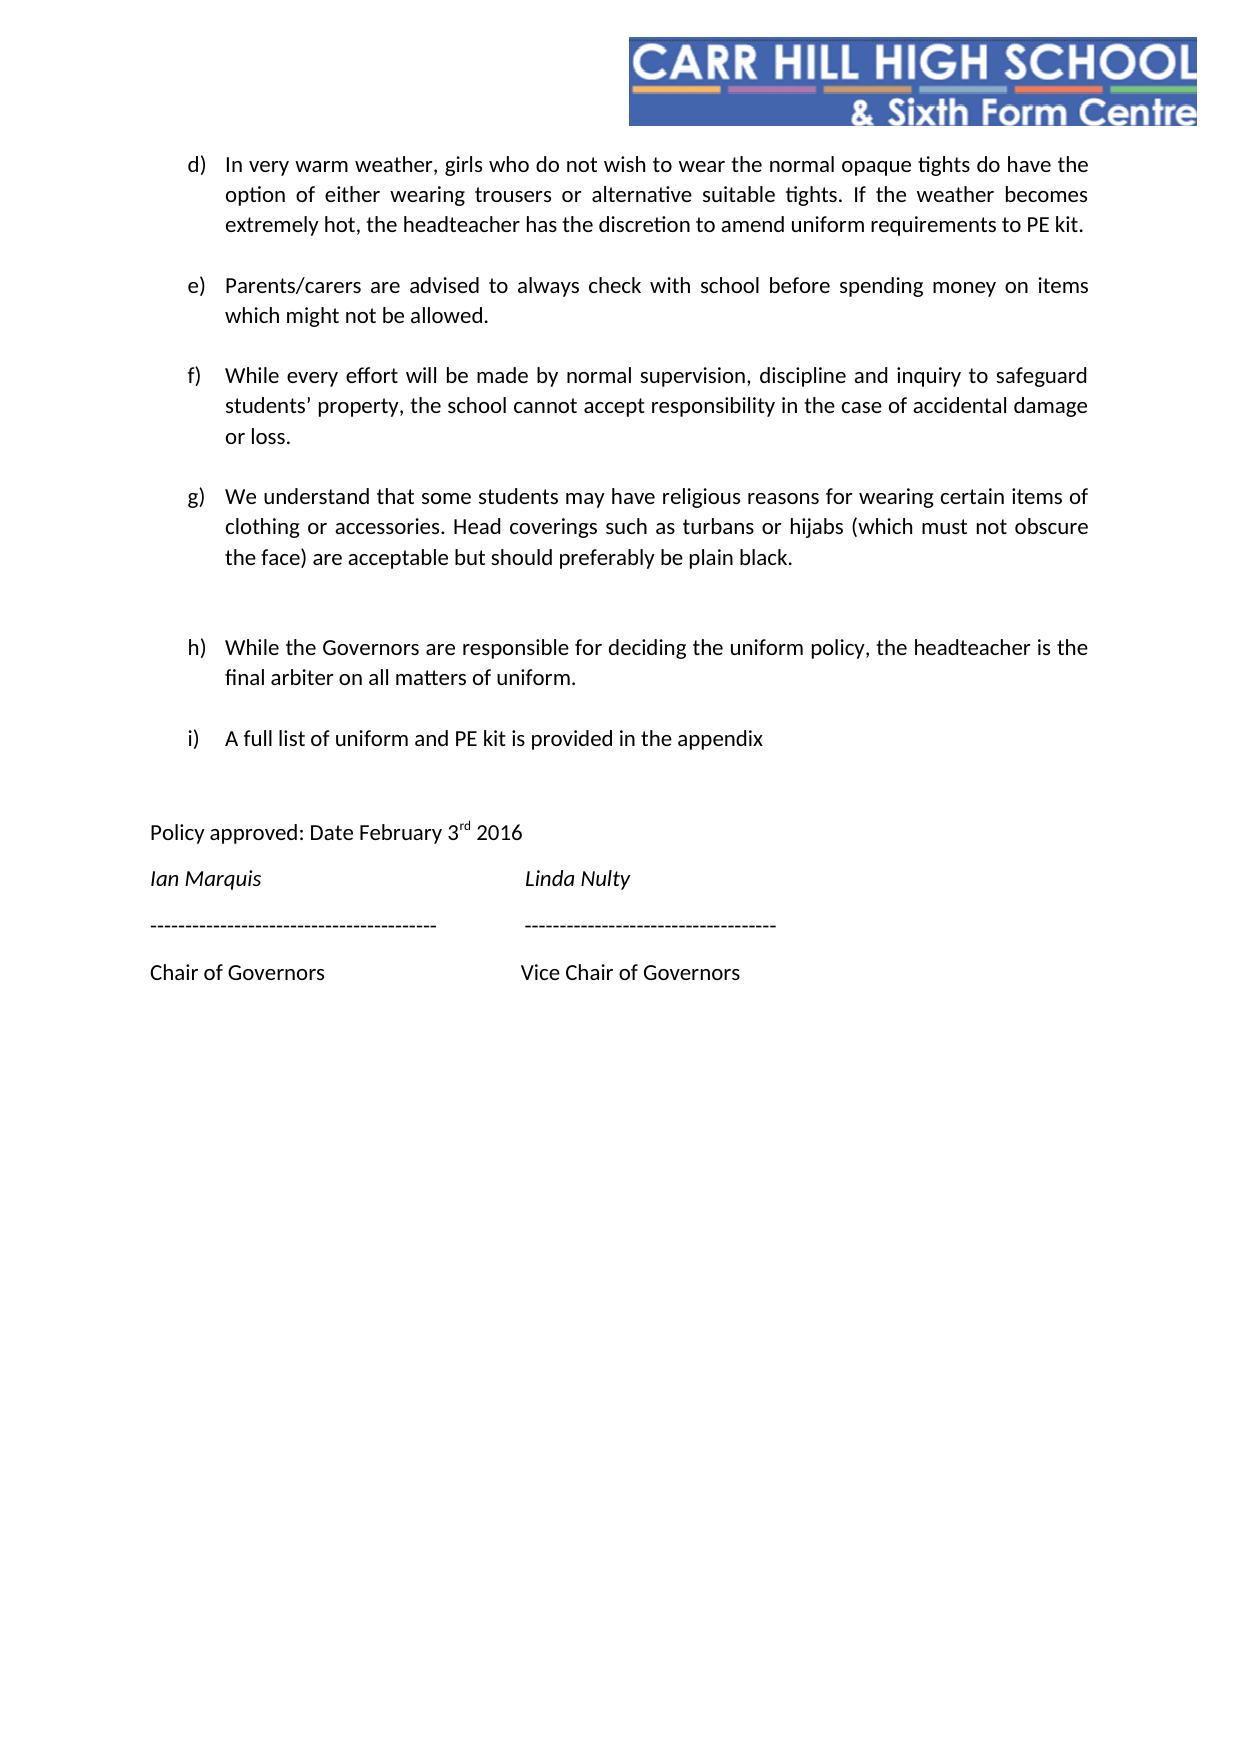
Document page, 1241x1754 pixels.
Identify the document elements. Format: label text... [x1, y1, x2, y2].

text ----------------------------------------- ------------------------------------ [150, 911, 1090, 939]
list While every effort will be made by normal supervision, discipline and inquiry to safeguard students’ property, the school cannot accept responsibility in the case of accidental damage or loss. [187, 361, 1090, 450]
list In very warm weather, girls who do not wish to wear the normal opaque tights do have the option of either wearing trousers or alternative suitable tights. If the weather becomes extremely hot, the headteacher has the discretion to amend uniform requirements to PE kit. [187, 150, 1090, 238]
list We understand that some students may have religious reasons for wearing certain items of clothing or accessories. Head coverings such as turbans or hijabs (which must not obscure the face) are acceptable but should preferably be plain black. [187, 482, 1090, 571]
list Parents/carers are advised to always check with school before spending money on items which might not be allowed. [187, 271, 1090, 329]
list While the Governors are responsible for deciding the uniform policy, the headteacher is the final arbiter on all matters of uniform. [187, 633, 1090, 692]
picture [628, 37, 1196, 125]
text Policy approved: Date February 3rd 2016 [150, 818, 1090, 846]
text Chair of Governors Vice Chair of Governors [150, 958, 1090, 986]
text Ian Marquis Linda Nulty [150, 864, 1090, 893]
list A full list of uniform and PE kit is provided in the appendix [187, 724, 1090, 752]
